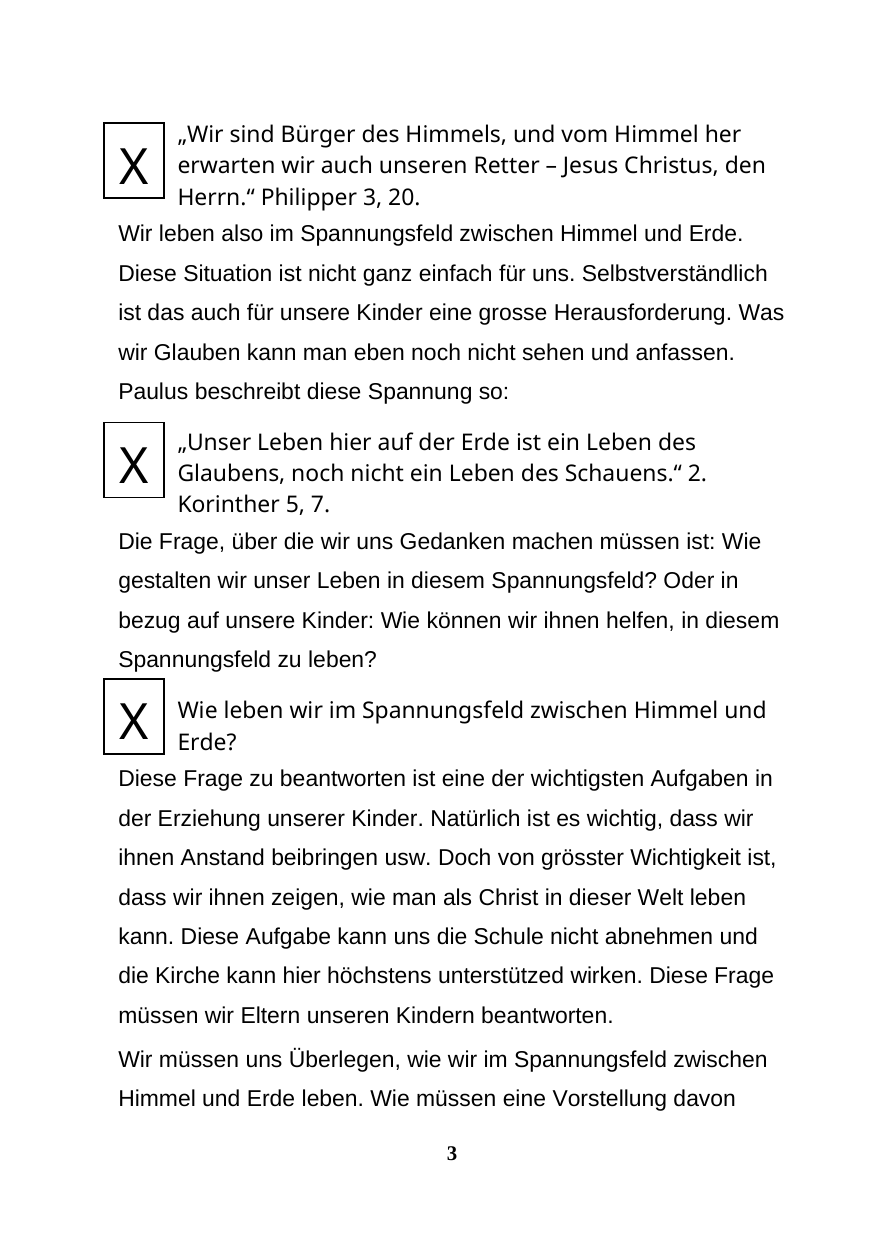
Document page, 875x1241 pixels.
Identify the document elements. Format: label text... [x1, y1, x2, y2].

text „Wir sind Bürger des Himmels, und vom Himmel her erwarten wir auch unseren Retter – Jesus Christus, den Herrn.“ Philipper 3, 20. [177, 118, 785, 212]
list Die Frage, über die wir uns Gedanken machen müssen ist: Wie gestalten wir unser Leben in diesem Spannungsfeld? Oder in bezug auf unsere Kinder: Wie können wir ihnen helfen, in diesem Spannungsfeld zu leben? [118, 528, 785, 673]
list Diese Frage zu beantworten ist eine der wichtigsten Aufgaben in der Erziehung unserer Kinder. Natürlich ist es wichtig, dass wir ihnen Anstand beibringen usw. Doch von grösster Wichtigkeit ist, dass wir ihnen zeigen, wie man als Christ in dieser Welt leben kann. Diese Aufgabe kann uns die Schule nicht abnehmen und die Kirche kann hier höchstens unterstützed wirken. Diese Frage müssen wir Eltern unseren Kindern beantworten. [118, 765, 785, 1028]
text Wie leben wir im Spannungsfeld zwischen Himmel und Erde? [177, 694, 785, 757]
text „Unser Leben hier auf der Erde ist ein Leben des Glaubens, noch nicht ein Leben des Schauens.“ 2. Korinther 5, 7. [177, 426, 785, 520]
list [118, 1046, 785, 1111]
list Wir leben also im Spannungsfeld zwischen Himmel und Erde. Diese Situation ist nicht ganz einfach für uns. Selbstverständlich ist das auch für unsere Kinder eine grosse Herausforderung. Was wir Glauben kann man eben noch nicht sehen und anfassen. Paulus beschreibt diese Spannung so: [118, 220, 785, 404]
